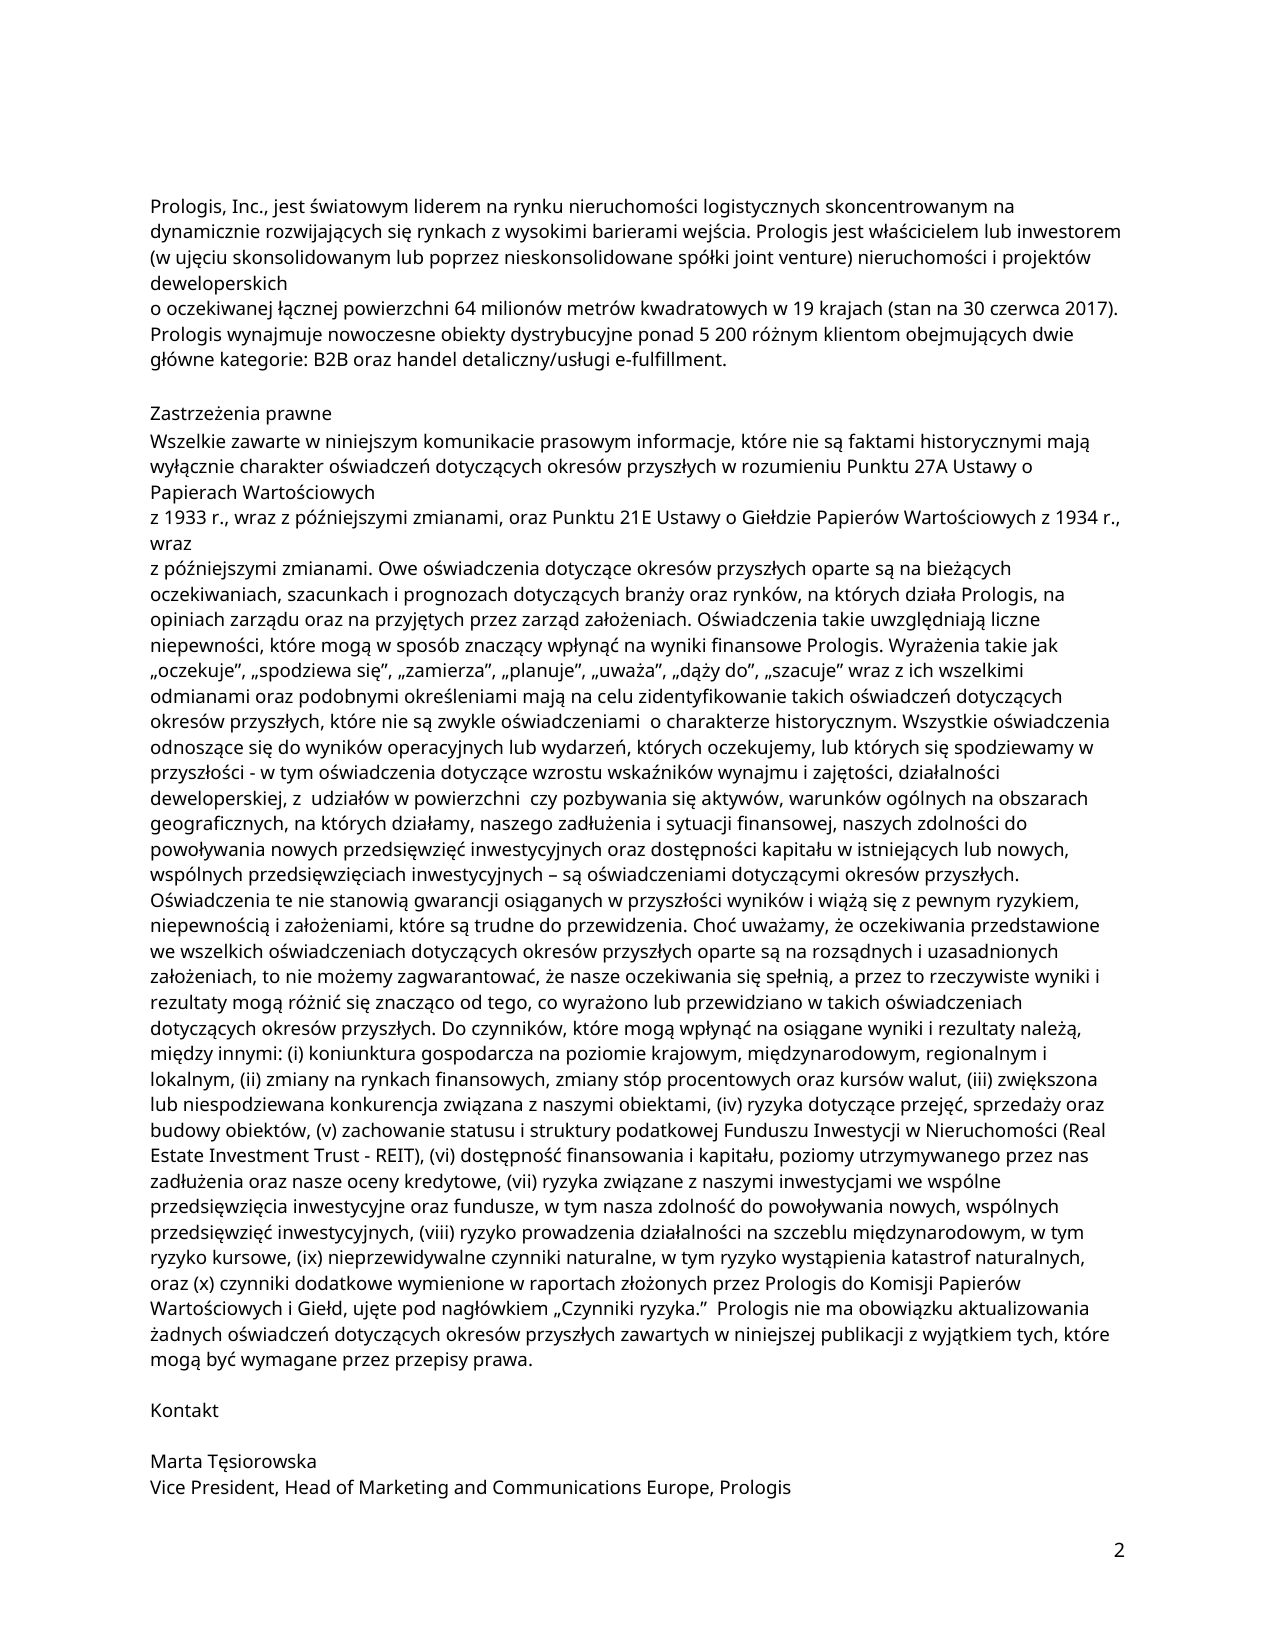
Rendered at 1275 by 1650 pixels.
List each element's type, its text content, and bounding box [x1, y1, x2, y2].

text Kontakt [150, 1398, 1125, 1423]
text Prologis, Inc., jest światowym liderem na rynku nieruchomości logistycznych skoncentrowanym na dynamicznie rozwijających się rynkach z wysokimi barierami wejścia. Prologis jest właścicielem lub inwestorem (w ujęciu skonsolidowanym lub poprzez nieskonsolidowane spółki joint venture) nieruchomości i projektów deweloperskich o oczekiwanej łącznej powierzchni 64 milionów metrów kwadratowych w 19 krajach (stan na 30 czerwca 2017). Prologis wynajmuje nowoczesne obiekty dystrybucyjne ponad 5 200 różnym klientom obejmujących dwie główne kategorie: B2B oraz handel detaliczny/usługi e-fulfillment. [150, 193, 1125, 372]
text Zastrzeżenia prawne [150, 400, 1125, 425]
text Marta Tęsiorowska [150, 1449, 1125, 1474]
text Wszelkie zawarte w niniejszym komunikacie prasowym informacje, które nie są faktami historycznymi mają wyłącznie charakter oświadczeń dotyczących okresów przyszłych w rozumieniu Punktu 27A Ustawy o Papierach Wartościowych z 1933 r., wraz z późniejszymi zmianami, oraz Punktu 21E Ustawy o Giełdzie Papierów Wartościowych z 1934 r., wraz z późniejszymi zmianami. Owe oświadczenia dotyczące okresów przyszłych oparte są na bieżących oczekiwaniach, szacunkach i prognozach dotyczących branży oraz rynków, na których działa Prologis, na opiniach zarządu oraz na przyjętych przez zarząd założeniach. Oświadczenia takie uwzględniają liczne niepewności, które mogą w sposób znaczący wpłynąć na wyniki finansowe Prologis. Wyrażenia takie jak „oczekuje”, „spodziewa się”, „zamierza”, „planuje”, „uważa”, „dąży do”, „szacuje” wraz z ich wszelkimi odmianami oraz podobnymi określeniami mają na celu zidentyfikowanie takich oświadczeń dotyczących okresów przyszłych, które nie są zwykle oświadczeniami o charakterze historycznym. Wszystkie oświadczenia odnoszące się do wyników operacyjnych lub wydarzeń, których oczekujemy, lub których się spodziewamy w przyszłości - w tym oświadczenia dotyczące wzrostu wskaźników wynajmu i zajętości, działalności deweloperskiej, z udziałów w powierzchni czy pozbywania się aktywów, warunków ogólnych na obszarach geograficznych, na których działamy, naszego zadłużenia i sytuacji finansowej, naszych zdolności do powoływania nowych przedsięwzięć inwestycyjnych oraz dostępności kapitału w istniejących lub nowych, wspólnych przedsięwzięciach inwestycyjnych – są oświadczeniami dotyczącymi okresów przyszłych. Oświadczenia te nie stanowią gwarancji osiąganych w przyszłości wyników i wiążą się z pewnym ryzykiem, niepewnością i założeniami, które są trudne do przewidzenia. Choć uważamy, że oczekiwania przedstawione we wszelkich oświadczeniach dotyczących okresów przyszłych oparte są na rozsądnych i uzasadnionych założeniach, to nie możemy zagwarantować, że nasze oczekiwania się spełnią, a przez to rzeczywiste wyniki i rezultaty mogą różnić się znacząco od tego, co wyrażono lub przewidziano w takich oświadczeniach dotyczących okresów przyszłych. Do czynników, które mogą wpłynąć na osiągane wyniki i rezultaty należą, między innymi: (i) koniunktura gospodarcza na poziomie krajowym, międzynarodowym, regionalnym i lokalnym, (ii) zmiany na rynkach finansowych, zmiany stóp procentowych oraz kursów walut, (iii) zwiększona lub niespodziewana konkurencja związana z naszymi obiektami, (iv) ryzyka dotyczące przejęć, sprzedaży oraz budowy obiektów, (v) zachowanie statusu i struktury podatkowej Funduszu Inwestycji w Nieruchomości (Real Estate Investment Trust - REIT), (vi) dostępność finansowania i kapitału, poziomy utrzymywanego przez nas zadłużenia oraz nasze oceny kredytowe, (vii) ryzyka związane z naszymi inwestycjami we wspólne przedsięwzięcia inwestycyjne oraz fundusze, w tym nasza zdolność do powoływania nowych, wspólnych przedsięwzięć inwestycyjnych, (viii) ryzyko prowadzenia działalności na szczeblu międzynarodowym, w tym ryzyko kursowe, (ix) nieprzewidywalne czynniki naturalne, w tym ryzyko wystąpienia katastrof naturalnych, oraz (x) czynniki dodatkowe wymienione w raportach złożonych przez Prologis do Komisji Papierów Wartościowych i Giełd, ujęte pod nagłówkiem „Czynniki ryzyka.” Prologis nie ma obowiązku aktualizowania żadnych oświadczeń dotyczących okresów przyszłych zawartych w niniejszej publikacji z wyjątkiem tych, które mogą być wymagane przez przepisy prawa. [150, 428, 1125, 1372]
text Vice President, Head of Marketing and Communications Europe, Prologis [150, 1474, 1125, 1500]
